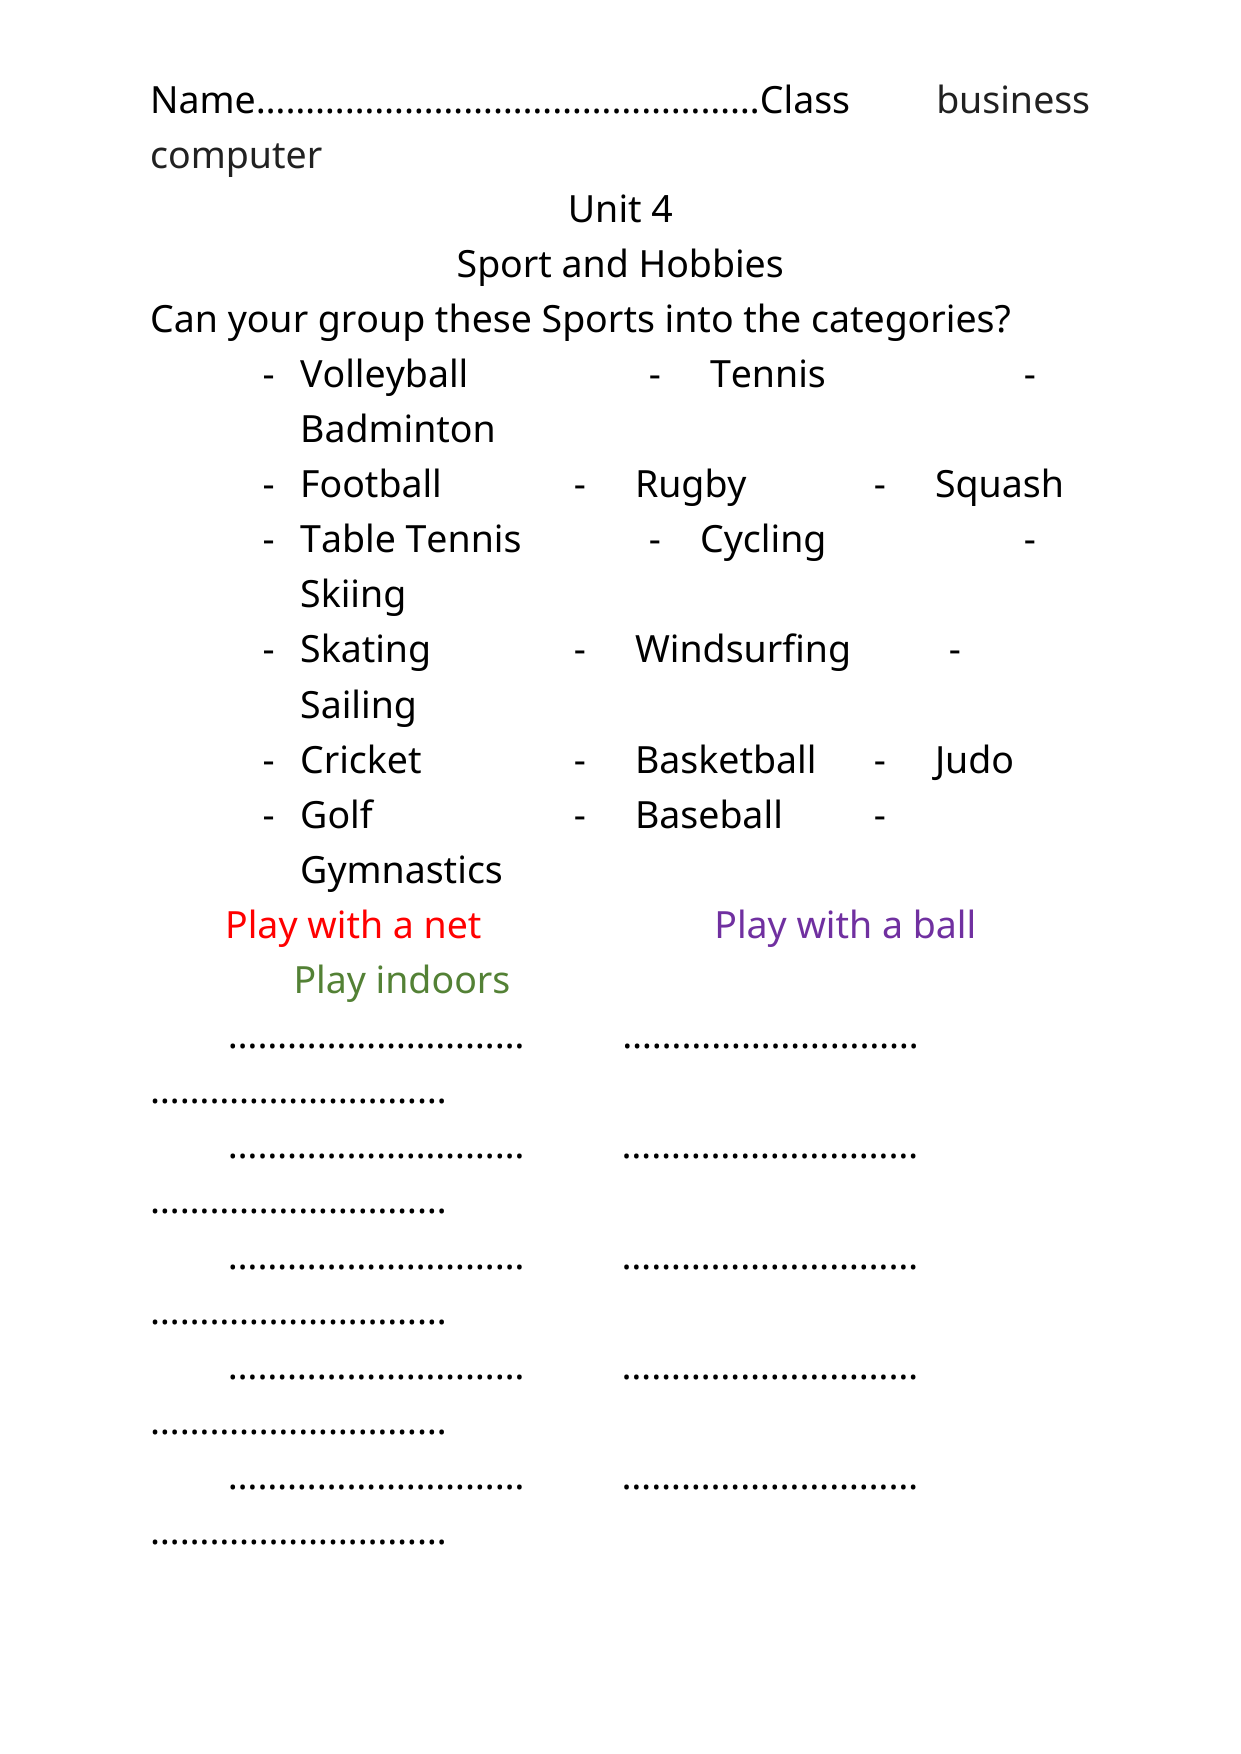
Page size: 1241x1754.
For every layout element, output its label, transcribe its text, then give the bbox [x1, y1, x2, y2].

text ………………………… ………………………… ………………………… [150, 1008, 1090, 1115]
list Volleyball - Tennis - Badminton [262, 347, 1090, 453]
list Golf - Baseball - Gymnastics [262, 788, 1090, 894]
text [150, 1449, 1090, 1556]
text Unit 4 [150, 182, 1090, 233]
text ………………………… ………………………… ………………………… [150, 1119, 1090, 1225]
text ………………………… ………………………… ………………………… [150, 1339, 1090, 1445]
text Sport and Hobbies [150, 237, 1090, 288]
list Table Tennis - Cycling - Skiing [262, 513, 1090, 619]
text ………………………… ………………………… ………………………… [150, 1229, 1090, 1335]
list Skating - Windsurfing - Sailing [262, 623, 1090, 729]
list Football - Rugby - Squash [262, 457, 1090, 508]
text Can your group these Sports into the categories? [150, 292, 1090, 343]
text Play with a net Play with a ball Play indoors [150, 898, 1090, 1004]
list Cricket - Basketball - Judo [262, 733, 1090, 784]
